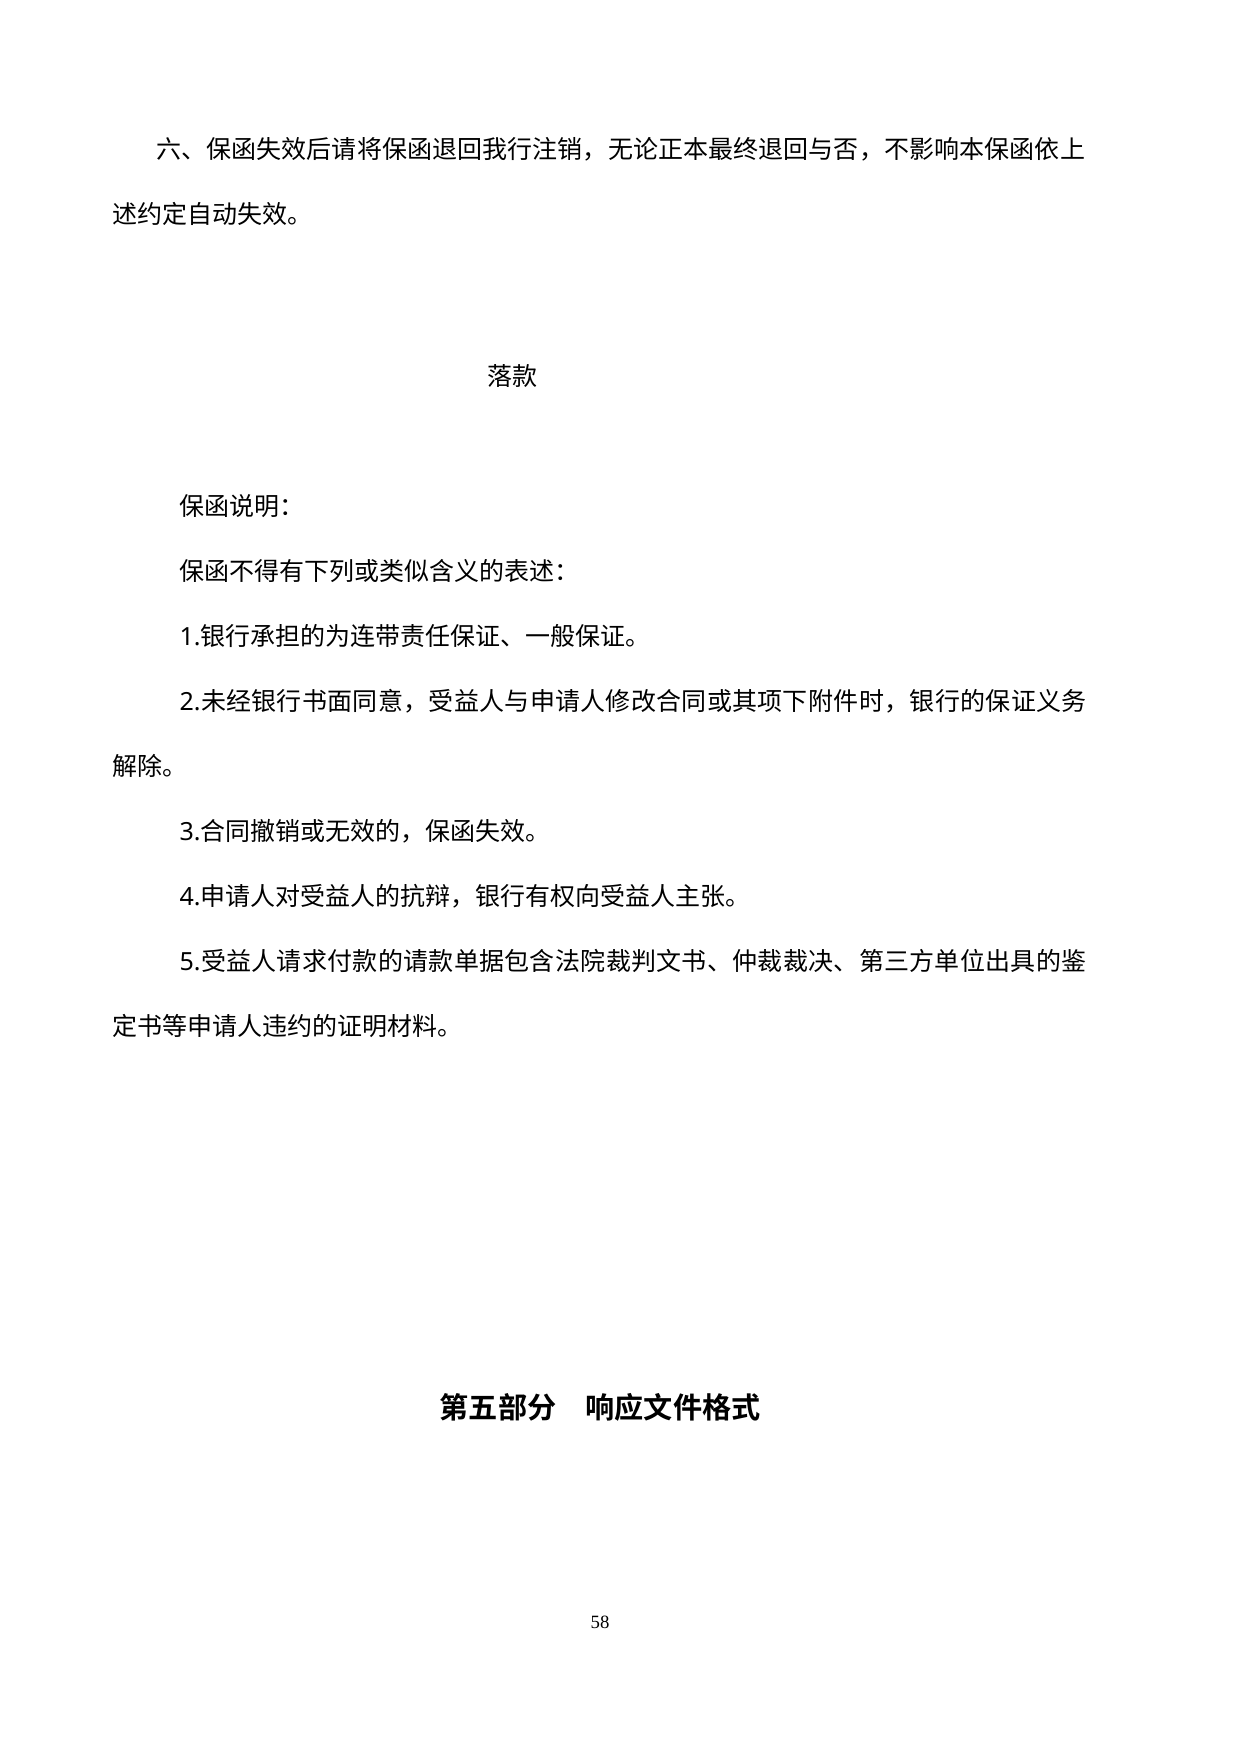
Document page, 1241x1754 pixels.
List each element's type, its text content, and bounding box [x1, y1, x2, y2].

text 落款 [112, 342, 1087, 407]
text 3.合同撤销或无效的，保函失效。 [112, 797, 1087, 862]
text 六、保函失效后请将保函退回我行注销，无论正本最终退回与否，不影响本保函依上述约定自动失效。 [112, 115, 1087, 245]
text 2.未经银行书面同意，受益人与申请人修改合同或其项下附件时，银行的保证义务解除。 [112, 667, 1087, 797]
text 保函说明： [112, 472, 1087, 537]
text 4.申请人对受益人的抗辩，银行有权向受益人主张。 [112, 862, 1087, 927]
text 保函不得有下列或类似含义的表述： [112, 537, 1087, 602]
text 1.银行承担的为连带责任保证、一般保证。 [112, 602, 1087, 667]
subtitle 第五部分 响应文件格式 [112, 1373, 1087, 1438]
text 5.受益人请求付款的请款单据包含法院裁判文书、仲裁裁决、第三方单位出具的鉴定书等申请人违约的证明材料。 [112, 927, 1087, 1057]
